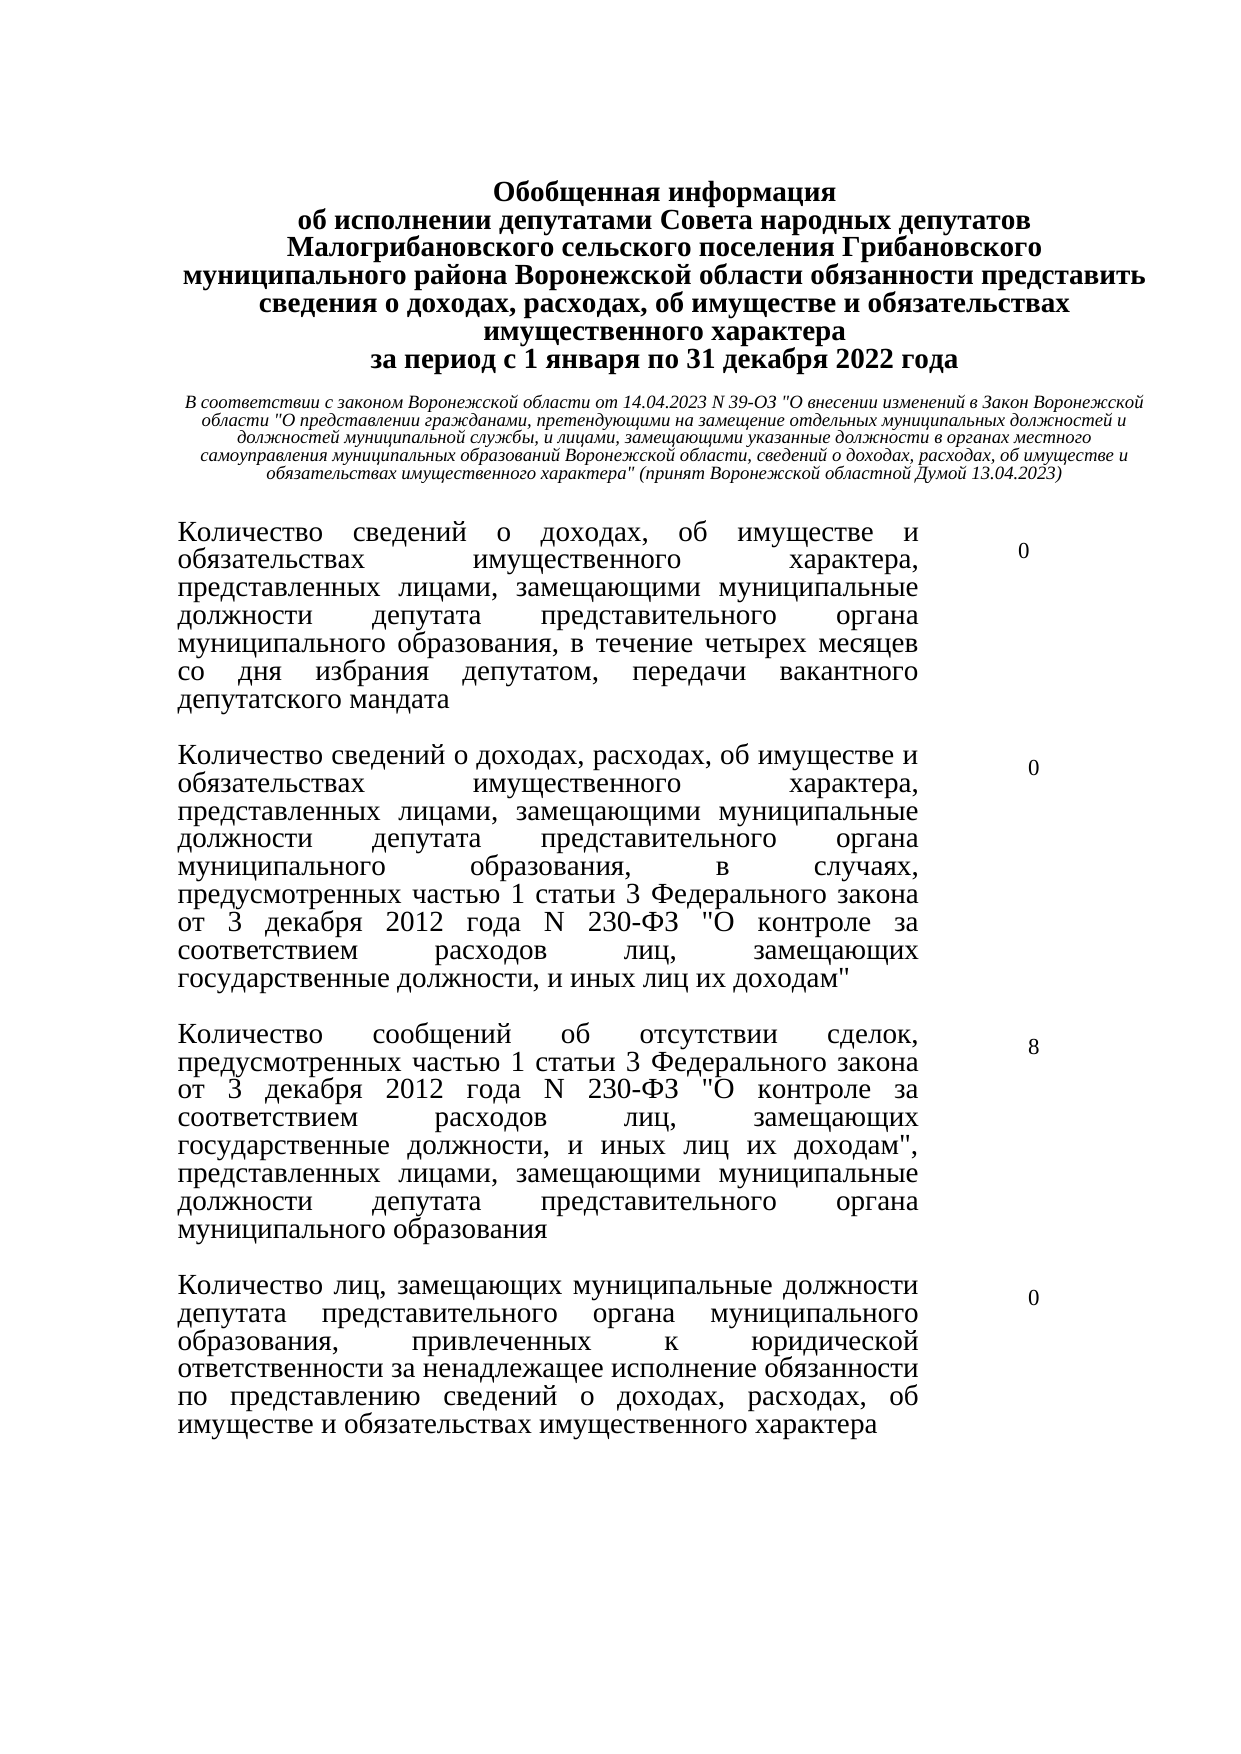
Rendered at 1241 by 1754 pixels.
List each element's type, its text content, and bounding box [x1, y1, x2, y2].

table_cell 0 [930, 715, 1137, 994]
text за период с 1 января по 31 декабря 2022 года [177, 347, 1152, 374]
text В соответствии с законом Воронежской области от 14.04.2023 N 39-ОЗ "О внесении изменений в Закон Воронежской области "О представлении гражданами, претендующими на замещение отдельных муниципальных должностей и должностей муниципальной службы, и лицами, замещающими указанные должности в органах местного самоуправления муниципальных образований Воронежской области, сведений о доходах, расходах, об имуществе и обязательствах имущественного характера" (принят Воронежской областной Думой 13.04.2023) [177, 394, 1152, 484]
table_header 0 [930, 520, 1137, 715]
table_cell Количество лиц, замещающих муниципальные должности депутата представительного органа муниципального образования, привлеченных к юридической ответственности за ненадлежащее исполнение обязанности по представлению сведений о доходах, расходах, об имуществе и обязательствах имущественного характера [166, 1245, 930, 1440]
text об исполнении депутатами Совета народных депутатов Малогрибановского сельского поселения Грибановского муниципального района Воронежской области обязанности представить сведения о доходах, расходах, об имуществе и обязательствах имущественного характера [177, 207, 1152, 347]
table_header Количество сведений о доходах, об имуществе и обязательствах имущественного характера, представленных лицами, замещающими муниципальные должности депутата представительного органа муниципального образования, в течение четырех месяцев со дня избрания депутатом, передачи вакантного депутатского мандата [166, 520, 930, 715]
text Обобщенная информация [177, 179, 1152, 207]
table_cell 0 [930, 1245, 1137, 1440]
table_cell 8 [930, 994, 1137, 1245]
table_cell Количество сведений о доходах, расходах, об имуществе и обязательствах имущественного характера, представленных лицами, замещающими муниципальные должности депутата представительного органа муниципального образования, в случаях, предусмотренных частью 1 статьи 3 Федерального закона от 3 декабря 2012 года N 230-ФЗ "О контроле за соответствием расходов лиц, замещающих государственные должности, и иных лиц их доходам" [166, 715, 930, 994]
table_cell Количество сообщений об отсутствии сделок, предусмотренных частью 1 статьи 3 Федерального закона от 3 декабря 2012 года N 230-ФЗ "О контроле за соответствием расходов лиц, замещающих государственные должности, и иных лиц их доходам", представленных лицами, замещающими муниципальные должности депутата представительного органа муниципального образования [166, 994, 930, 1245]
